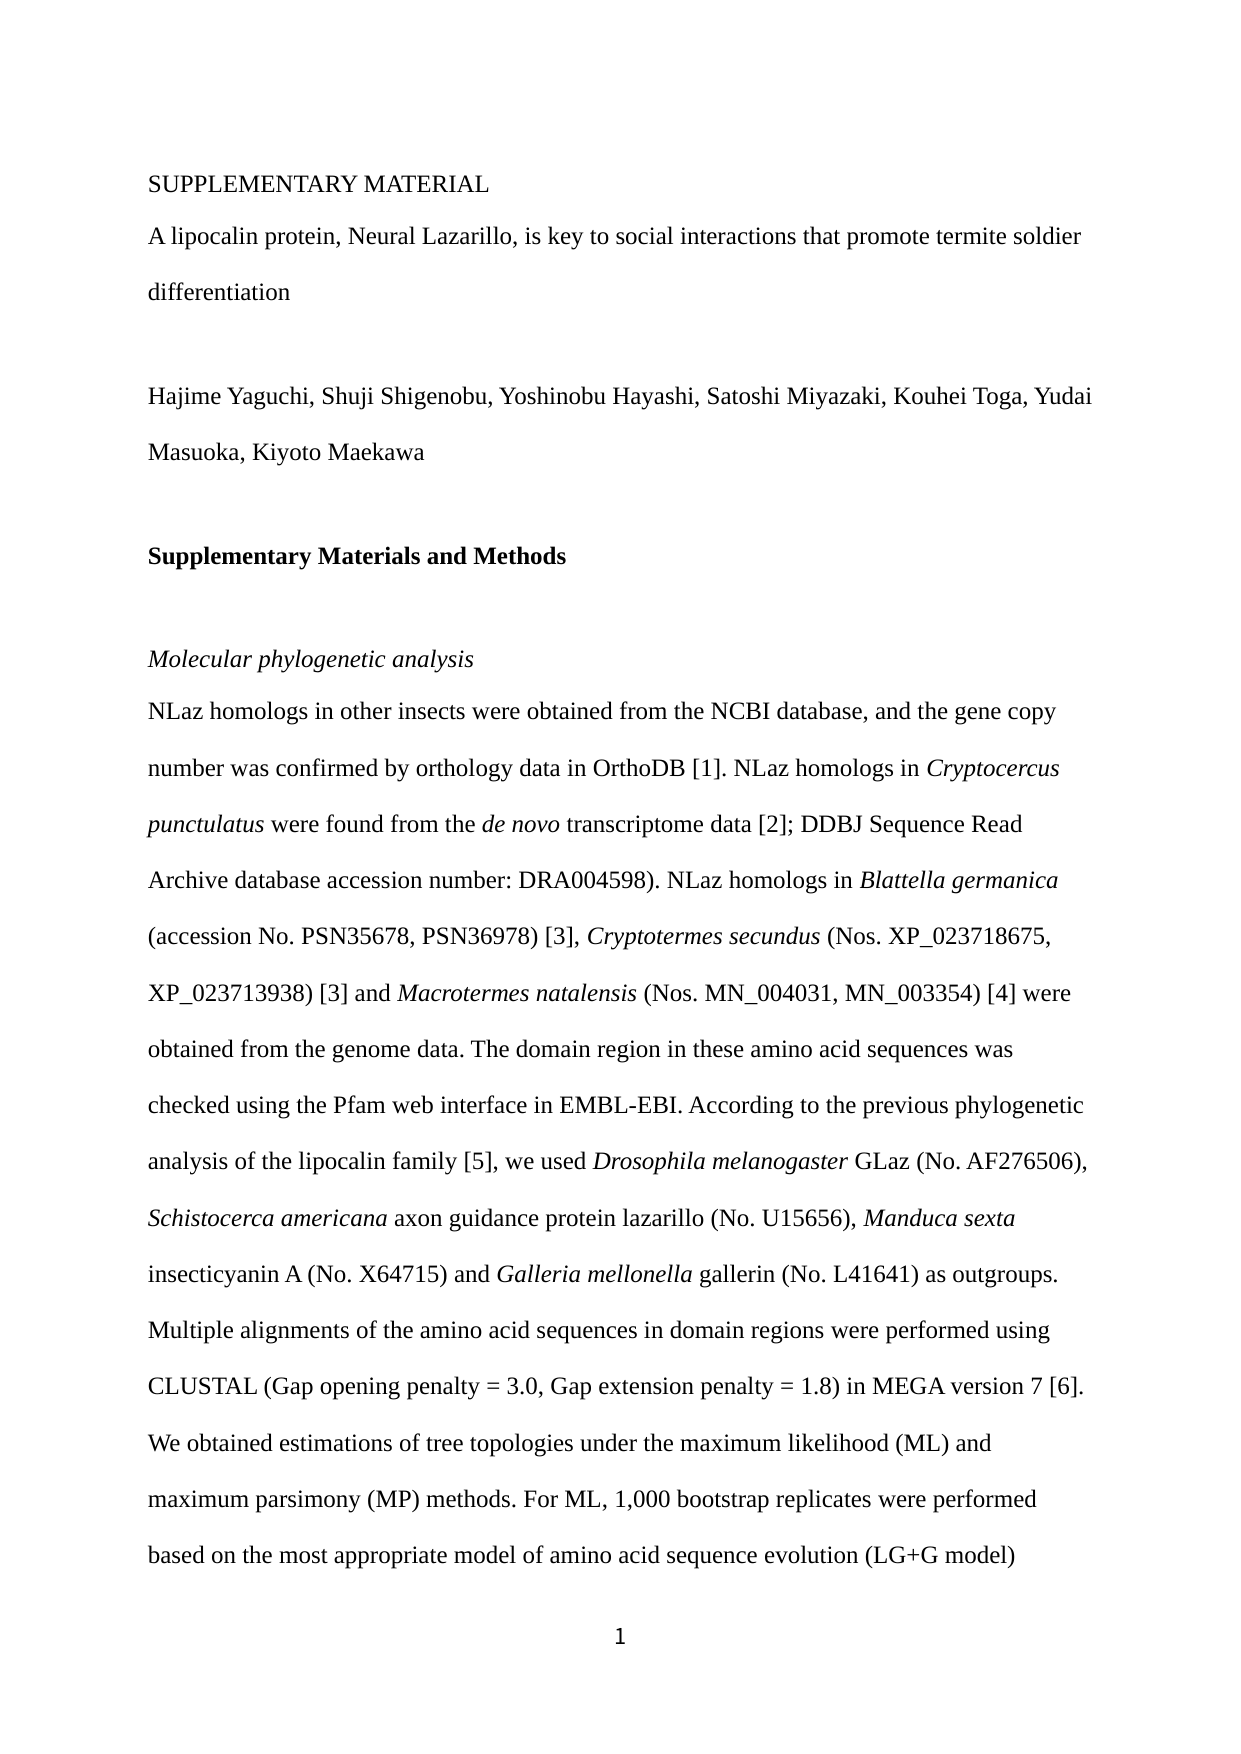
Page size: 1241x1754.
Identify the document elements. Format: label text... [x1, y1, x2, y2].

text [148, 692, 1092, 1573]
text Molecular phylogenetic analysis [148, 640, 1092, 678]
text A lipocalin protein, Neural Lazarillo, is key to social interactions that promote termite soldier differentiation [148, 216, 1092, 310]
text SUPPLEMENTARY MATERIAL [148, 164, 1092, 202]
text Hajime Yaguchi, Shuji Shigenobu, Yoshinobu Hayashi, Satoshi Miyazaki, Kouhei Toga, Yudai Masuoka, Kiyoto Maekawa [148, 376, 1092, 470]
text Supplementary Materials and Methods [148, 536, 1092, 574]
